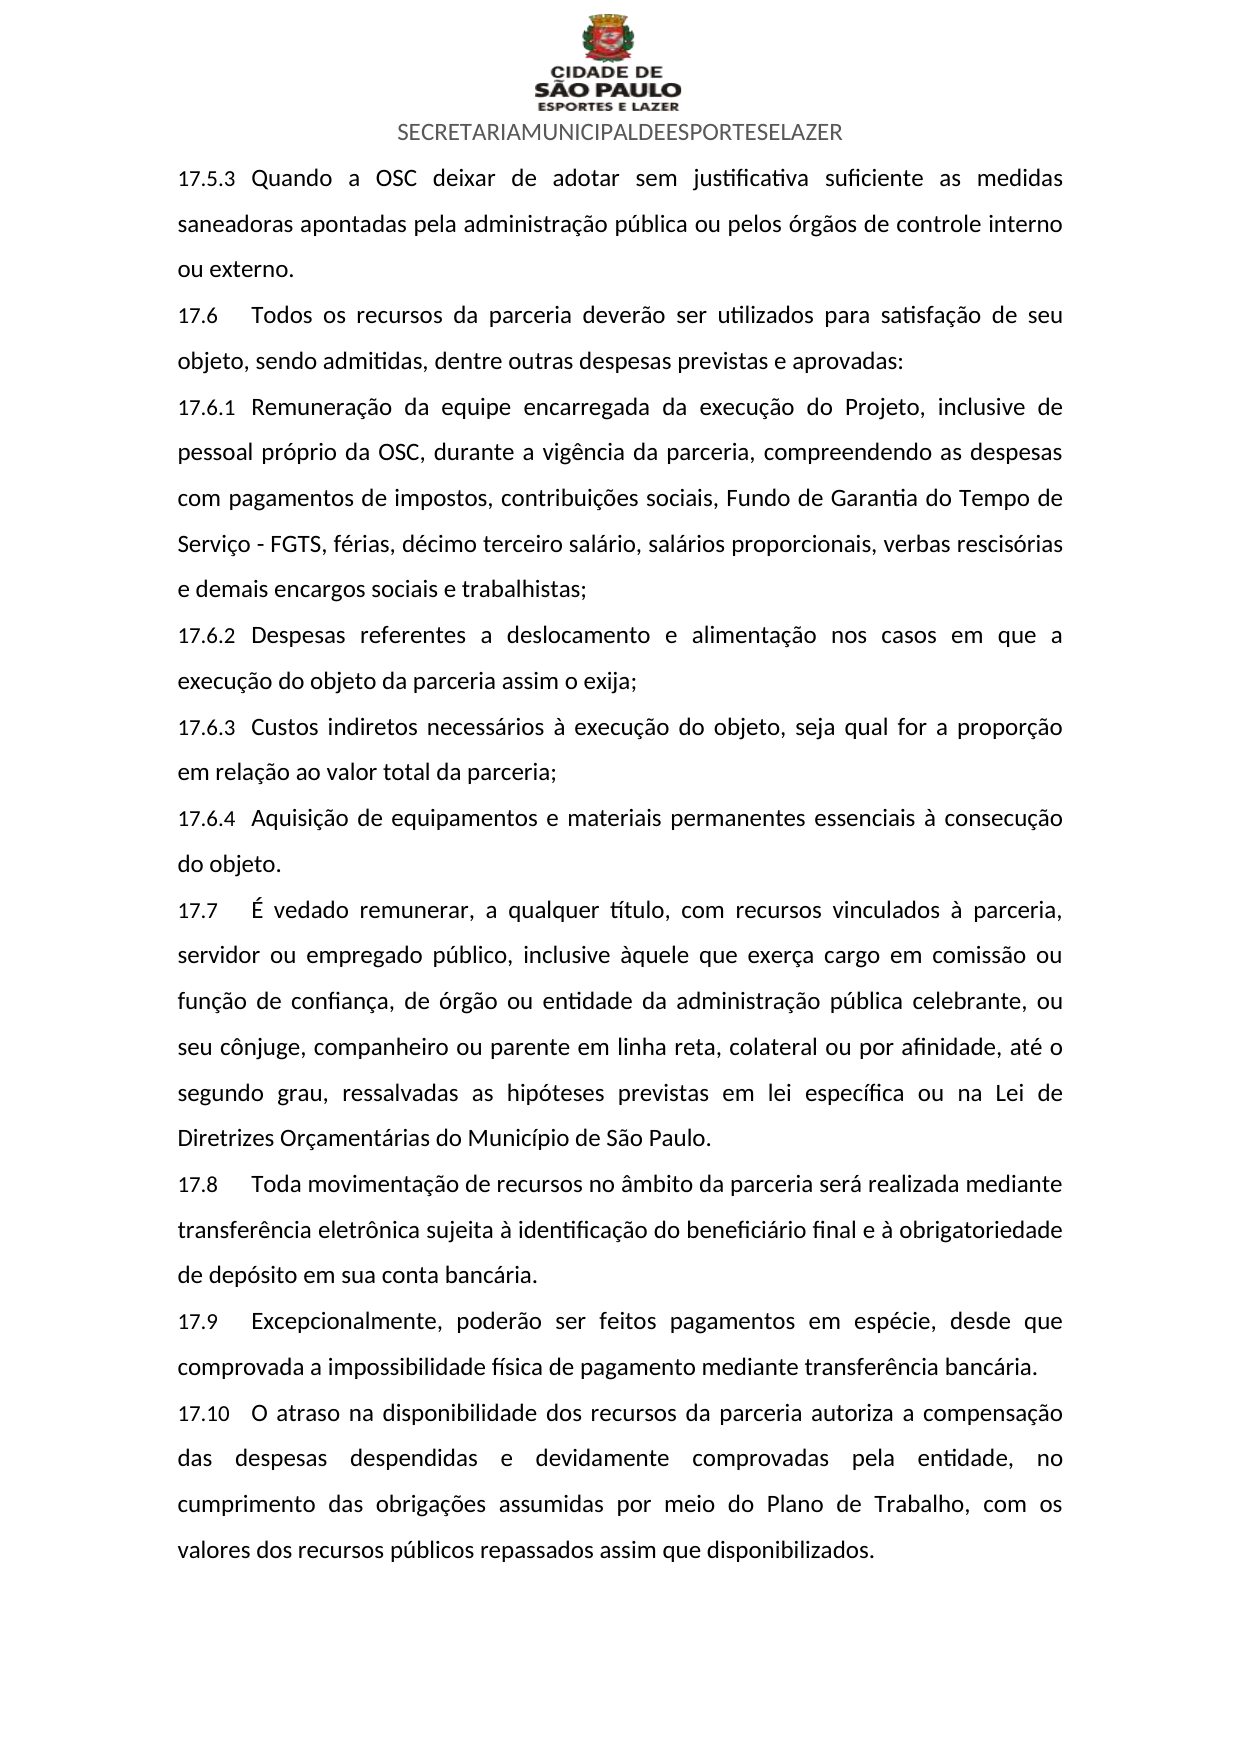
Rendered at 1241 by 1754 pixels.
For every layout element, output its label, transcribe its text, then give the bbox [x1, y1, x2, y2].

picture [535, 14, 682, 111]
list Quando a OSC deixar de adotar sem justificativa suficiente as medidas saneadoras apontadas pela administração pública ou pelos órgãos de controle interno ou externo. [177, 162, 1063, 284]
list Remuneração da equipe encarregada da execução do Projeto, inclusive de pessoal próprio da OSC, durante a vigência da parceria, compreendendo as despesas com pagamentos de impostos, contribuições sociais, Fundo de Garantia do Tempo de Serviço - FGTS, férias, décimo terceiro salário, salários proporcionais, verbas rescisórias e demais encargos sociais e trabalhistas; [177, 391, 1063, 604]
list Toda movimentação de recursos no âmbito da parceria será realizada mediante transferência eletrônica sujeita à identificação do beneficiário final e à obrigatoriedade de depósito em sua conta bancária. [177, 1168, 1063, 1290]
list Custos indiretos necessários à execução do objeto, seja qual for a proporção em relação ao valor total da parceria; [177, 711, 1063, 787]
list Excepcionalmente, poderão ser feitos pagamentos em espécie, desde que comprovada a impossibilidade física de pagamento mediante transferência bancária. [177, 1305, 1063, 1382]
list Despesas referentes a deslocamento e alimentação nos casos em que a execução do objeto da parceria assim o exija; [177, 619, 1063, 696]
list Todos os recursos da parceria deverão ser utilizados para satisfação de seu objeto, sendo admitidas, dentre outras despesas previstas e aprovadas: [177, 299, 1063, 376]
list É vedado remunerar, a qualquer título, com recursos vinculados à parceria, servidor ou empregado público, inclusive àquele que exerça cargo em comissão ou função de confiança, de órgão ou entidade da administração pública celebrante, ou seu cônjuge, companheiro ou parente em linha reta, colateral ou por afinidade, até o segundo grau, ressalvadas as hipóteses previstas em lei específica ou na Lei de Diretrizes Orçamentárias do Município de São Paulo. [177, 894, 1063, 1153]
list Aquisição de equipamentos e materiais permanentes essenciais à consecução do objeto. [177, 802, 1063, 878]
list O atraso na disponibilidade dos recursos da parceria autoriza a compensação das despesas despendidas e devidamente comprovadas pela entidade, no cumprimento das obrigações assumidas por meio do Plano de Trabalho, com os valores dos recursos públicos repassados assim que disponibilizados. [177, 1397, 1063, 1564]
